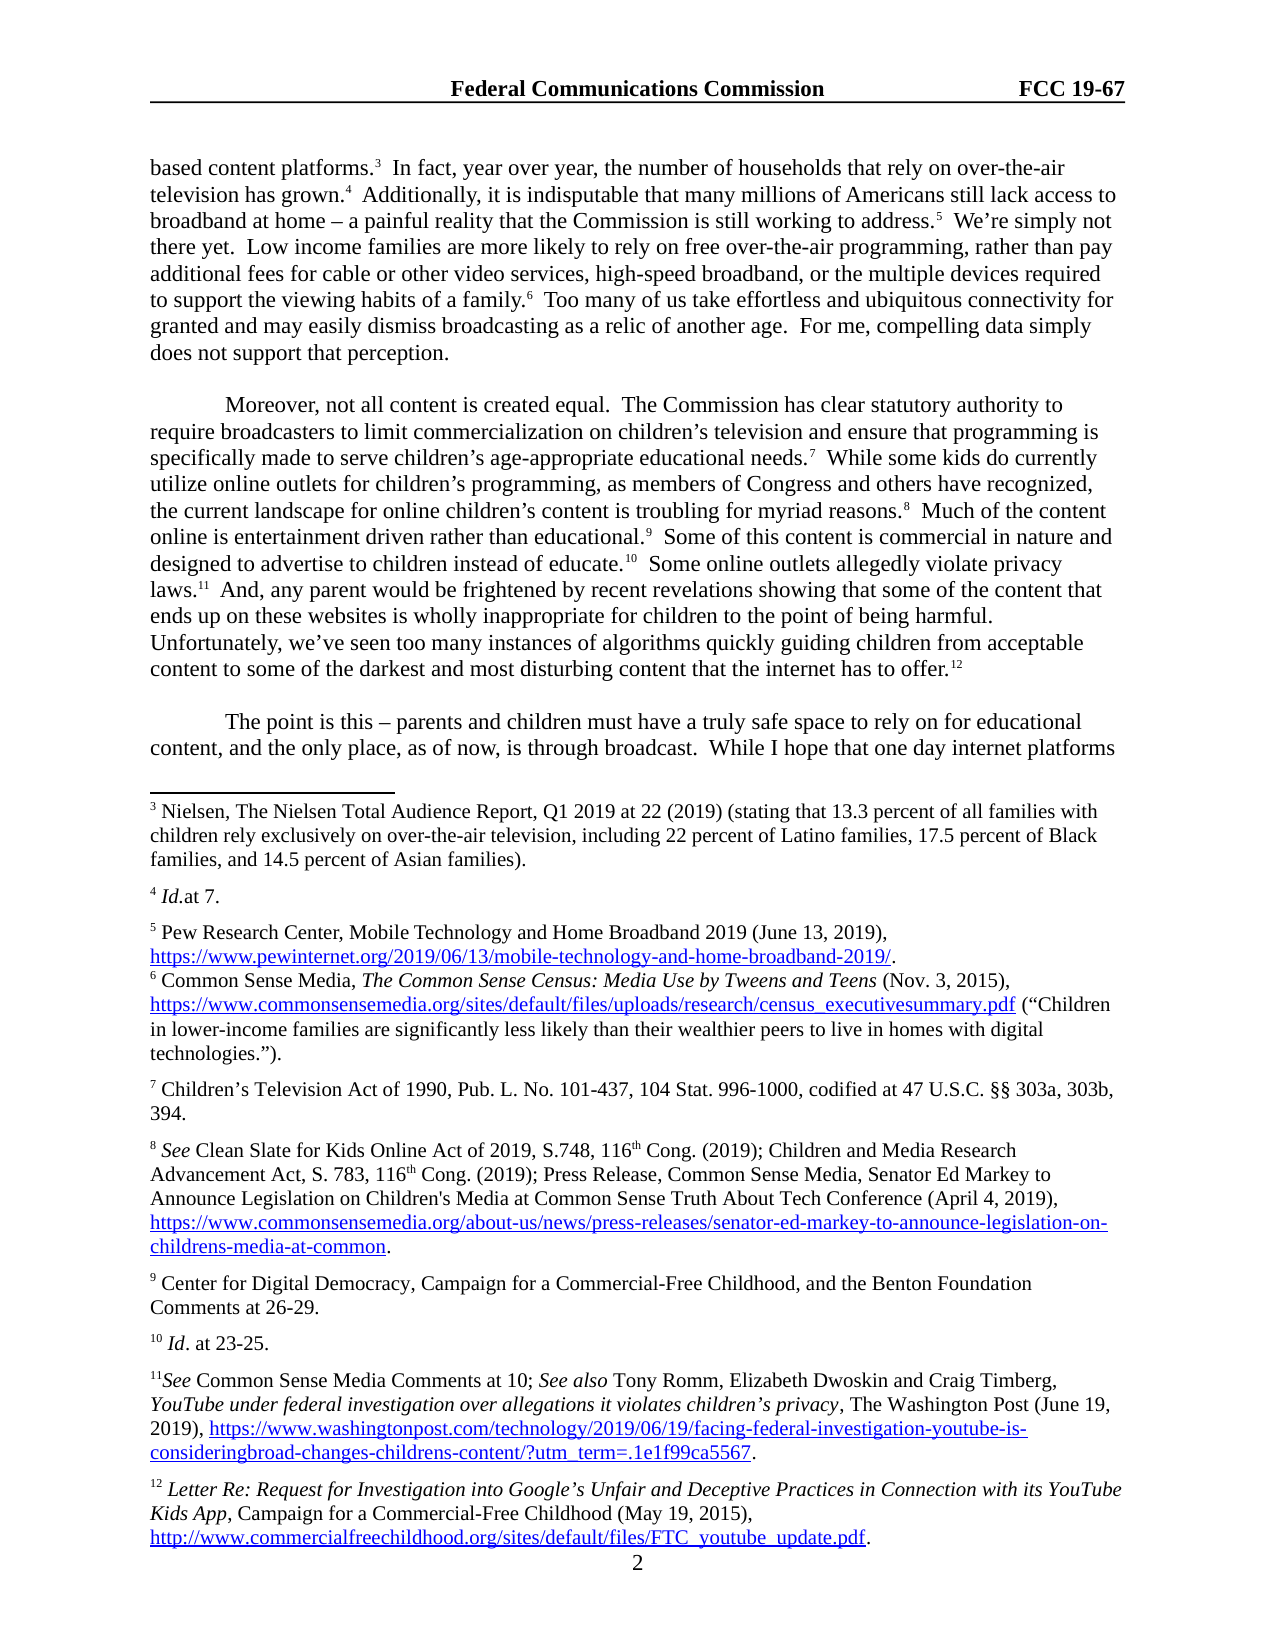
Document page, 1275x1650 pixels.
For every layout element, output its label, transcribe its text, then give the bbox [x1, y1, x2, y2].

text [150, 154, 1125, 365]
text The point is this – parents and children must have a truly safe space to rely on for educational content, and the only place, as of now, is through broadcast. While I hope that one day internet platforms can be reliably used to supplement children’s educational opportunities, the current digital landscape provides no justification for significantly repealing regulations that ensure the availability of reliable and safe children’s educational programming. [150, 708, 1125, 760]
text Moreover, not all content is created equal. The Commission has clear statutory authority to require broadcasters to limit commercialization on children’s television and ensure that programming is specifically made to serve children’s age-appropriate educational needs. While some kids do currently utilize online outlets for children’s programming, as members of Congress and others have recognized, the current landscape for online children’s content is troubling for myriad reasons. Much of the content online is entertainment driven rather than educational. Some of this content is commercial in nature and designed to advertise to children instead of educate. Some online outlets allegedly violate privacy laws. And, any parent would be frightened by recent revelations showing that some of the content that ends up on these websites is wholly inappropriate for children to the point of being harmful. Unfortunately, we’ve seen too many instances of algorithms quickly guiding children from acceptable content to some of the darkest and most disturbing content that the internet has to offer. [150, 391, 1125, 681]
